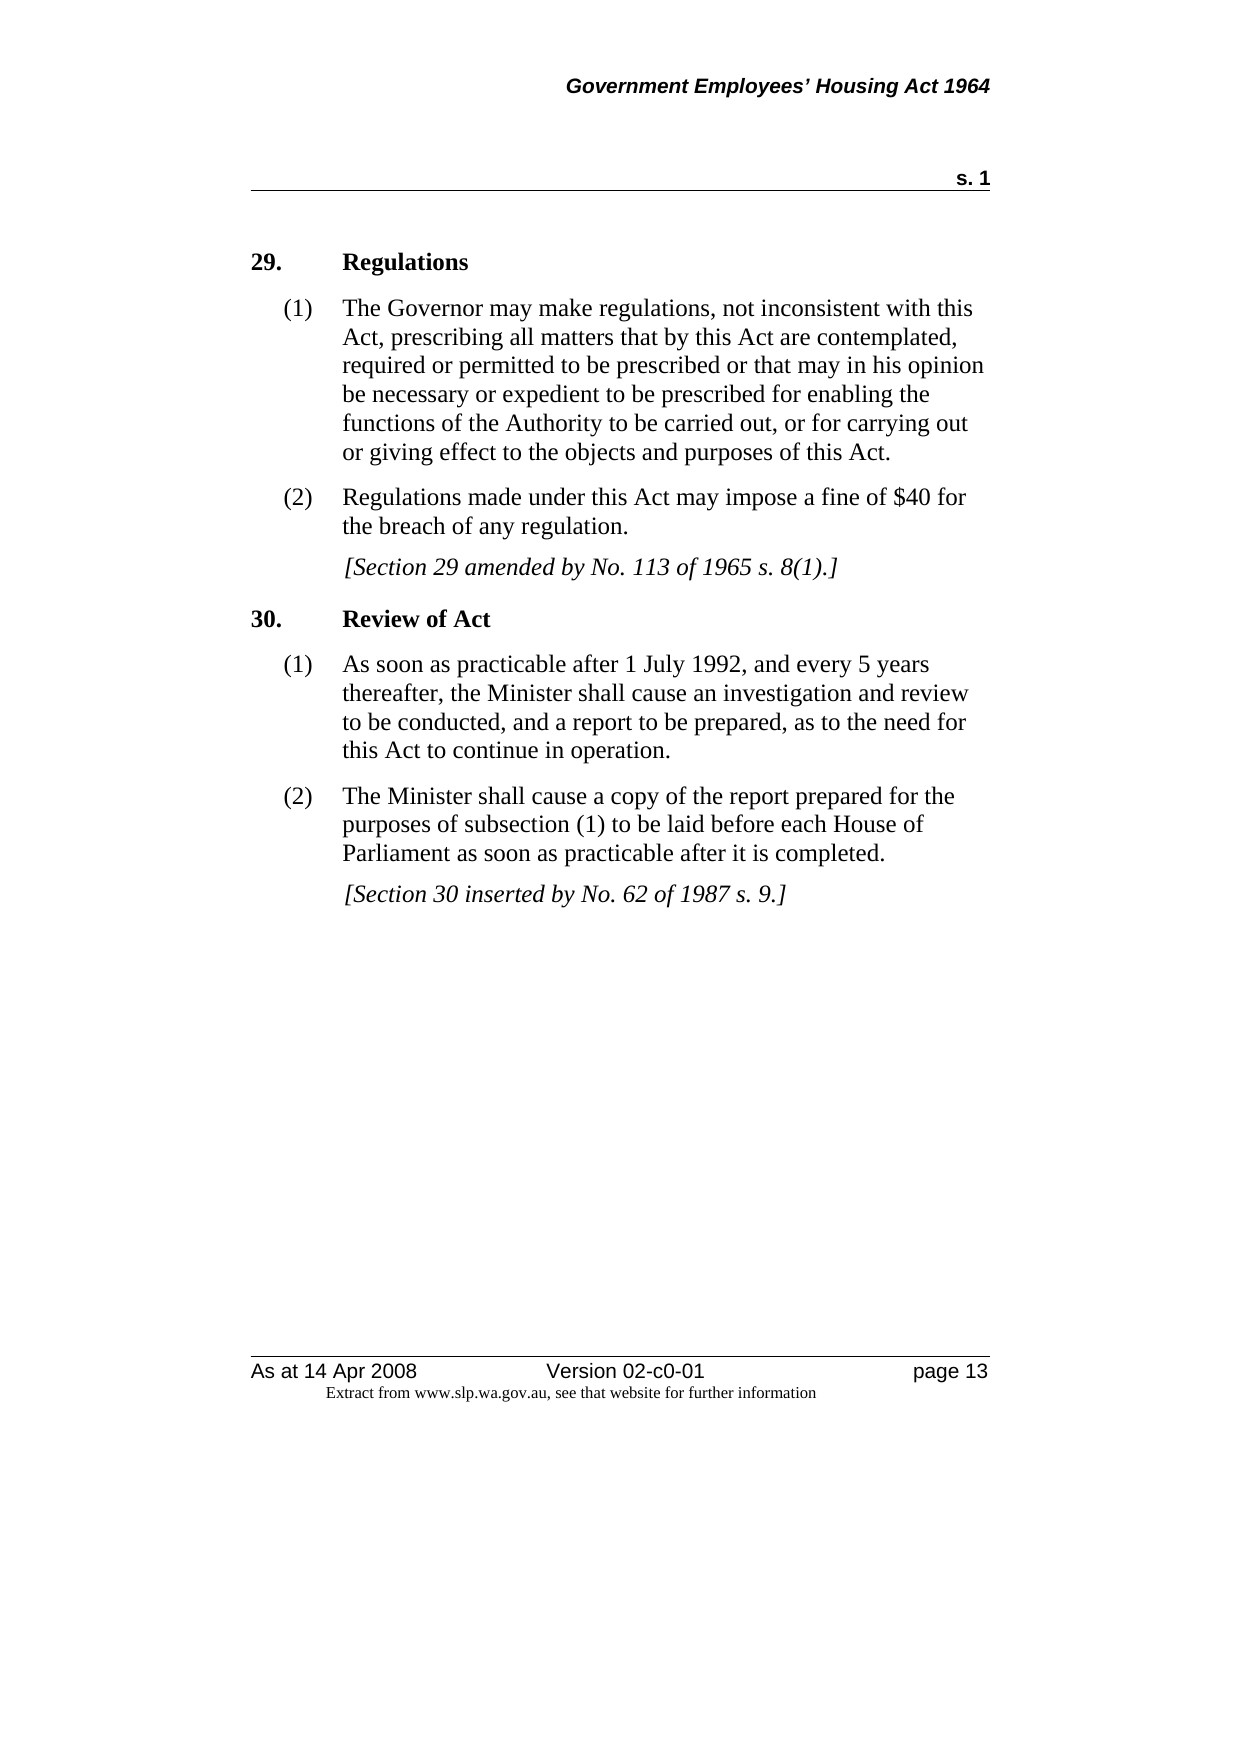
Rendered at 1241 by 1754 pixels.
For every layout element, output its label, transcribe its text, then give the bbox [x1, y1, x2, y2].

subtitle 29. Regulations [251, 247, 990, 276]
text (1) As soon as practicable after 1 July 1992, and every 5 years thereafter, the Minister shall cause an investigation and review to be conducted, and a report to be prepared, as to the need for this Act to continue in operation. [251, 649, 990, 764]
subtitle 30. Review of Act [251, 604, 990, 632]
text [Section 30 inserted by No. 62 of 1987 s. 9.] [251, 879, 990, 908]
text [Section 29 amended by No. 113 of 1965 s. 8(1).] [251, 552, 990, 581]
text (2) Regulations made under this Act may impose a fine of $40 for the breach of any regulation. [251, 482, 990, 539]
text (2) The Minister shall cause a copy of the report prepared for the purposes of subsection (1) to be laid before each House of Parliament as soon as practicable after it is completed. [251, 781, 990, 867]
text (1) The Governor may make regulations, not inconsistent with this Act, prescribing all matters that by this Act are contemplated, required or permitted to be prescribed or that may in his opinion be necessary or expedient to be prescribed for enabling the functions of the Authority to be carried out, or for carrying out or giving effect to the objects and purposes of this Act. [251, 293, 990, 465]
